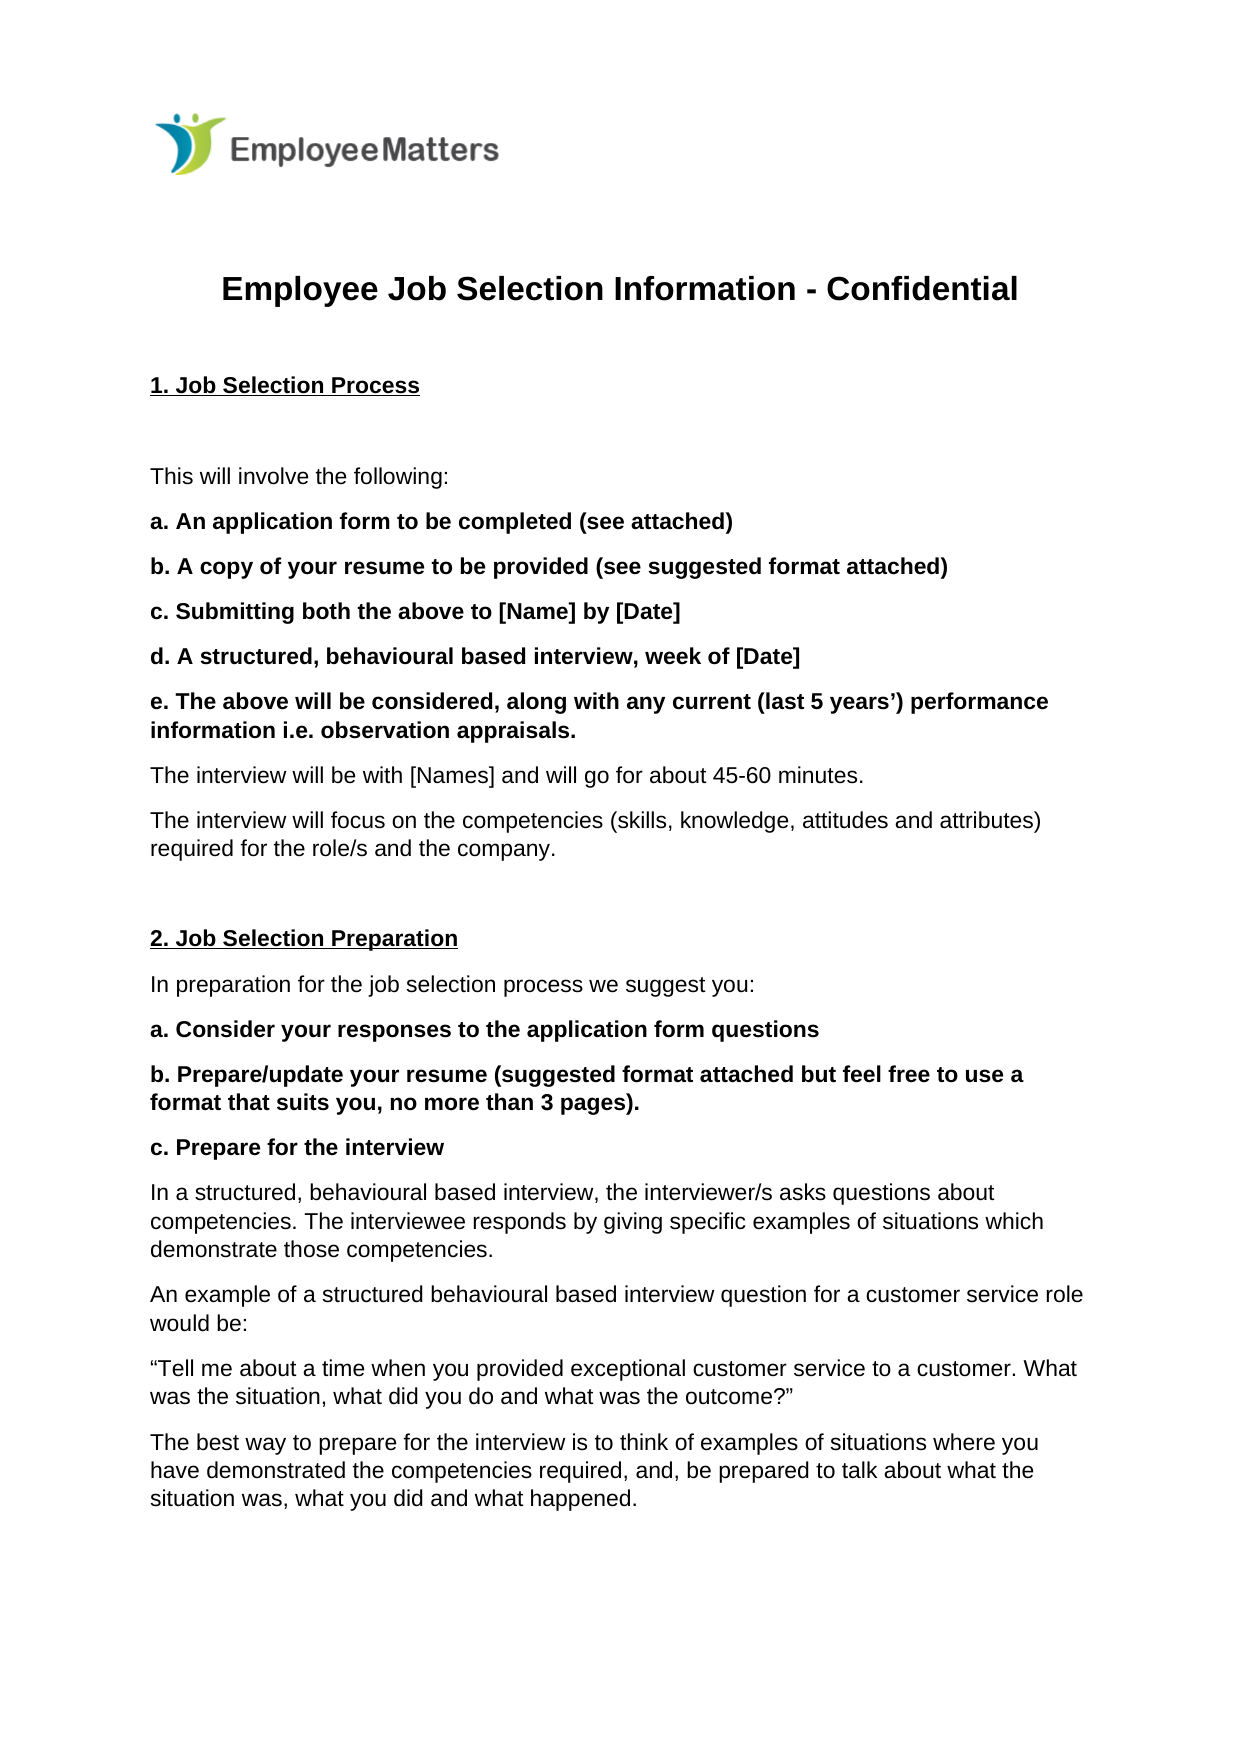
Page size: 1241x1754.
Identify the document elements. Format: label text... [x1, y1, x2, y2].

text The interview will focus on the competencies (skills, knowledge, attitudes and attributes) required for the role/s and the company. [150, 807, 1090, 862]
text d. A structured, behavioural based interview, week of [Date] [150, 643, 1090, 669]
text In preparation for the job selection process we suggest you: [150, 971, 1090, 997]
text This will involve the following: [150, 463, 1090, 489]
text b. Prepare/update your resume (suggested format attached but feel free to use a format that suits you, no more than 3 pages). [150, 1061, 1090, 1116]
text 1. Job Selection Process [150, 372, 1090, 399]
text 2. Job Selection Preparation [150, 925, 1090, 952]
text The best way to prepare for the interview is to think of examples of situations where you have demonstrated the competencies required, and, be prepared to talk about what the situation was, what you did and what happened. [150, 1428, 1090, 1512]
text The interview will be with [Names] and will go for about 45-60 minutes. [150, 762, 1090, 788]
text c. Prepare for the interview [150, 1134, 1090, 1161]
picture [150, 109, 511, 183]
text b. A copy of your resume to be provided (see suggested format attached) [150, 553, 1090, 579]
text e. The above will be considered, along with any current (last 5 years’) performance information i.e. observation appraisals. [150, 688, 1090, 743]
text c. Submitting both the above to [Name] by [Date] [150, 598, 1090, 624]
text a. Consider your responses to the application form questions [150, 1016, 1090, 1042]
text An example of a structured behavioural based interview question for a customer service role would be: [150, 1281, 1090, 1336]
text In a structured, behavioural based interview, the interviewer/s asks questions about competencies. The interviewee responds by giving specific examples of situations which demonstrate those competencies. [150, 1179, 1090, 1263]
text “Tell me about a time when you provided exceptional customer service to a customer. What was the situation, what did you do and what was the outcome?” [150, 1355, 1090, 1410]
text a. An application form to be completed (see attached) [150, 508, 1090, 534]
text Employee Job Selection Information - Confidential [150, 269, 1090, 308]
